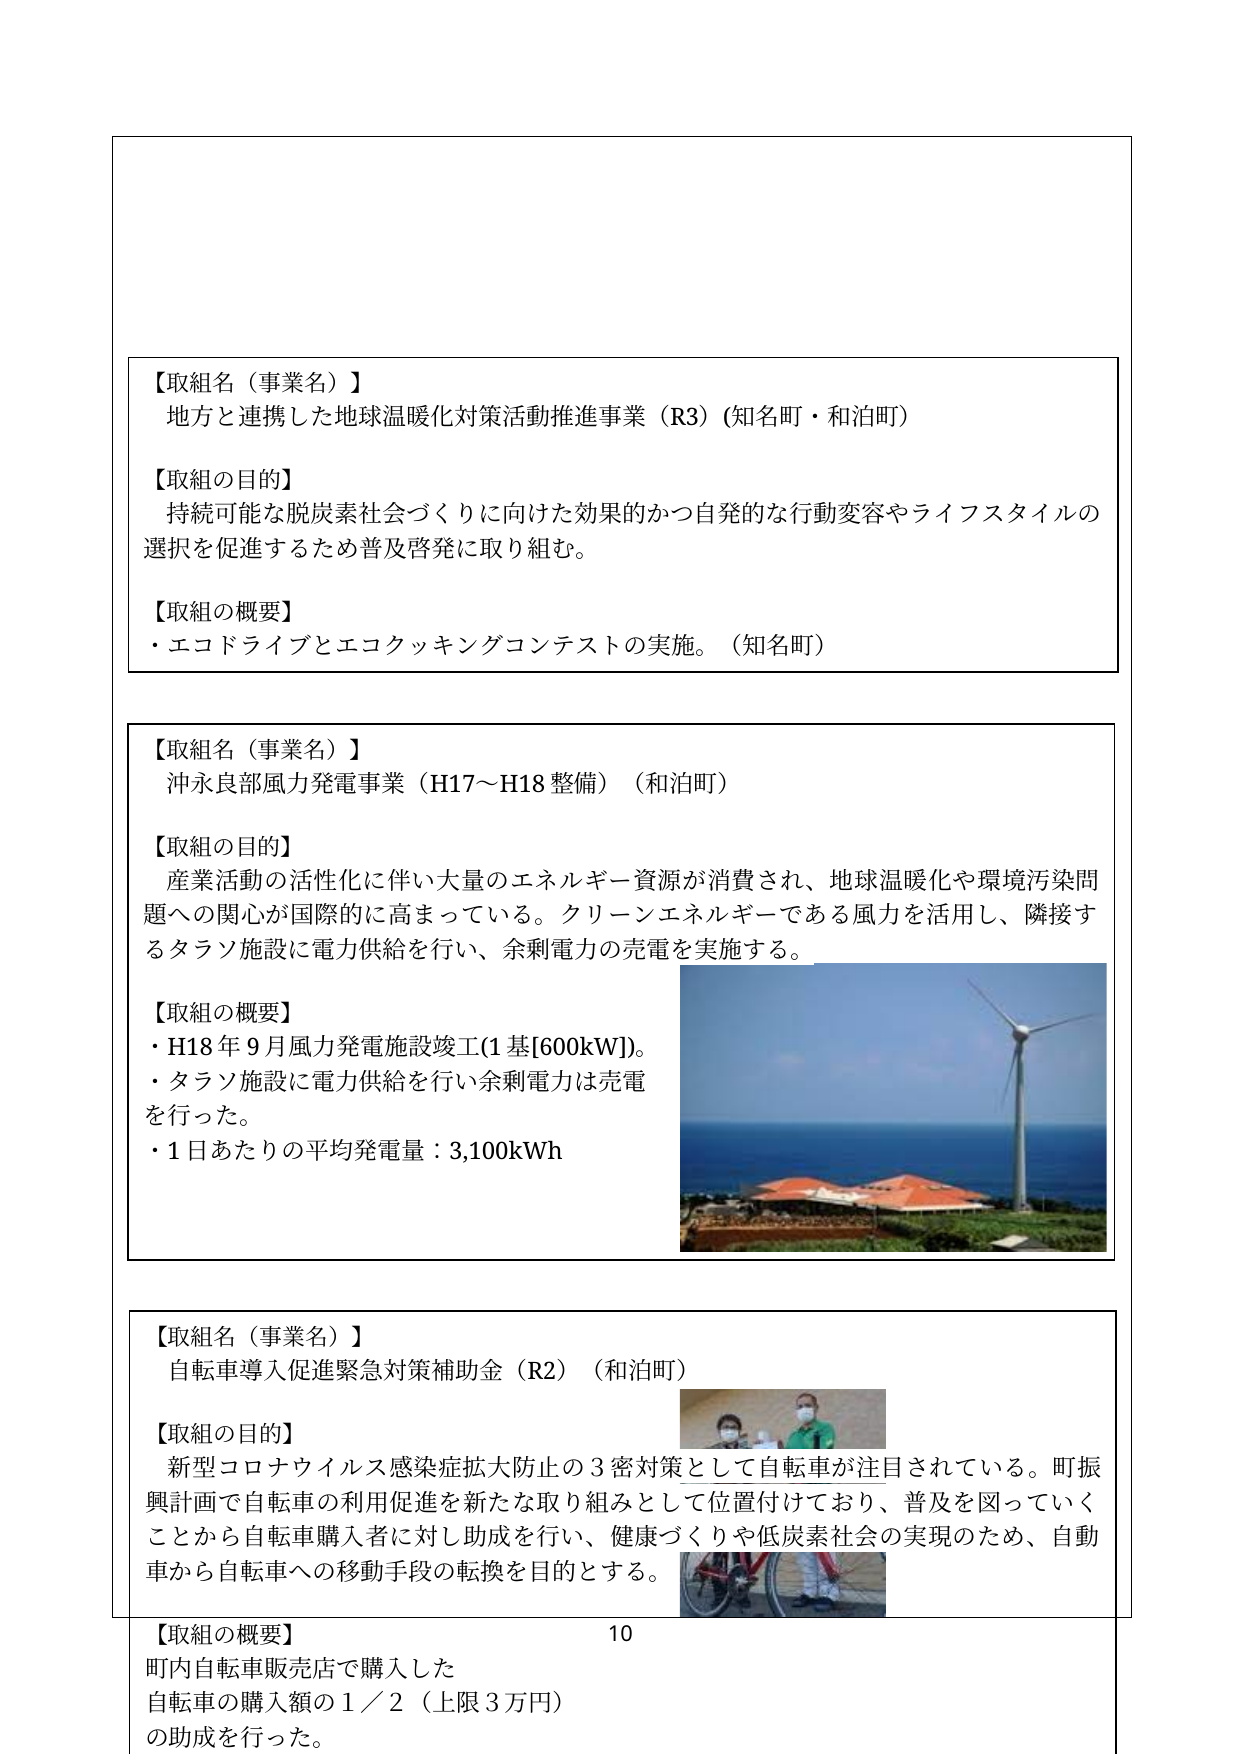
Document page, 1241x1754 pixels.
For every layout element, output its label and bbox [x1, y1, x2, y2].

picture [680, 963, 1107, 1252]
picture [679, 1389, 886, 1449]
picture [679, 1552, 886, 1617]
table_cell [113, 137, 1131, 1617]
